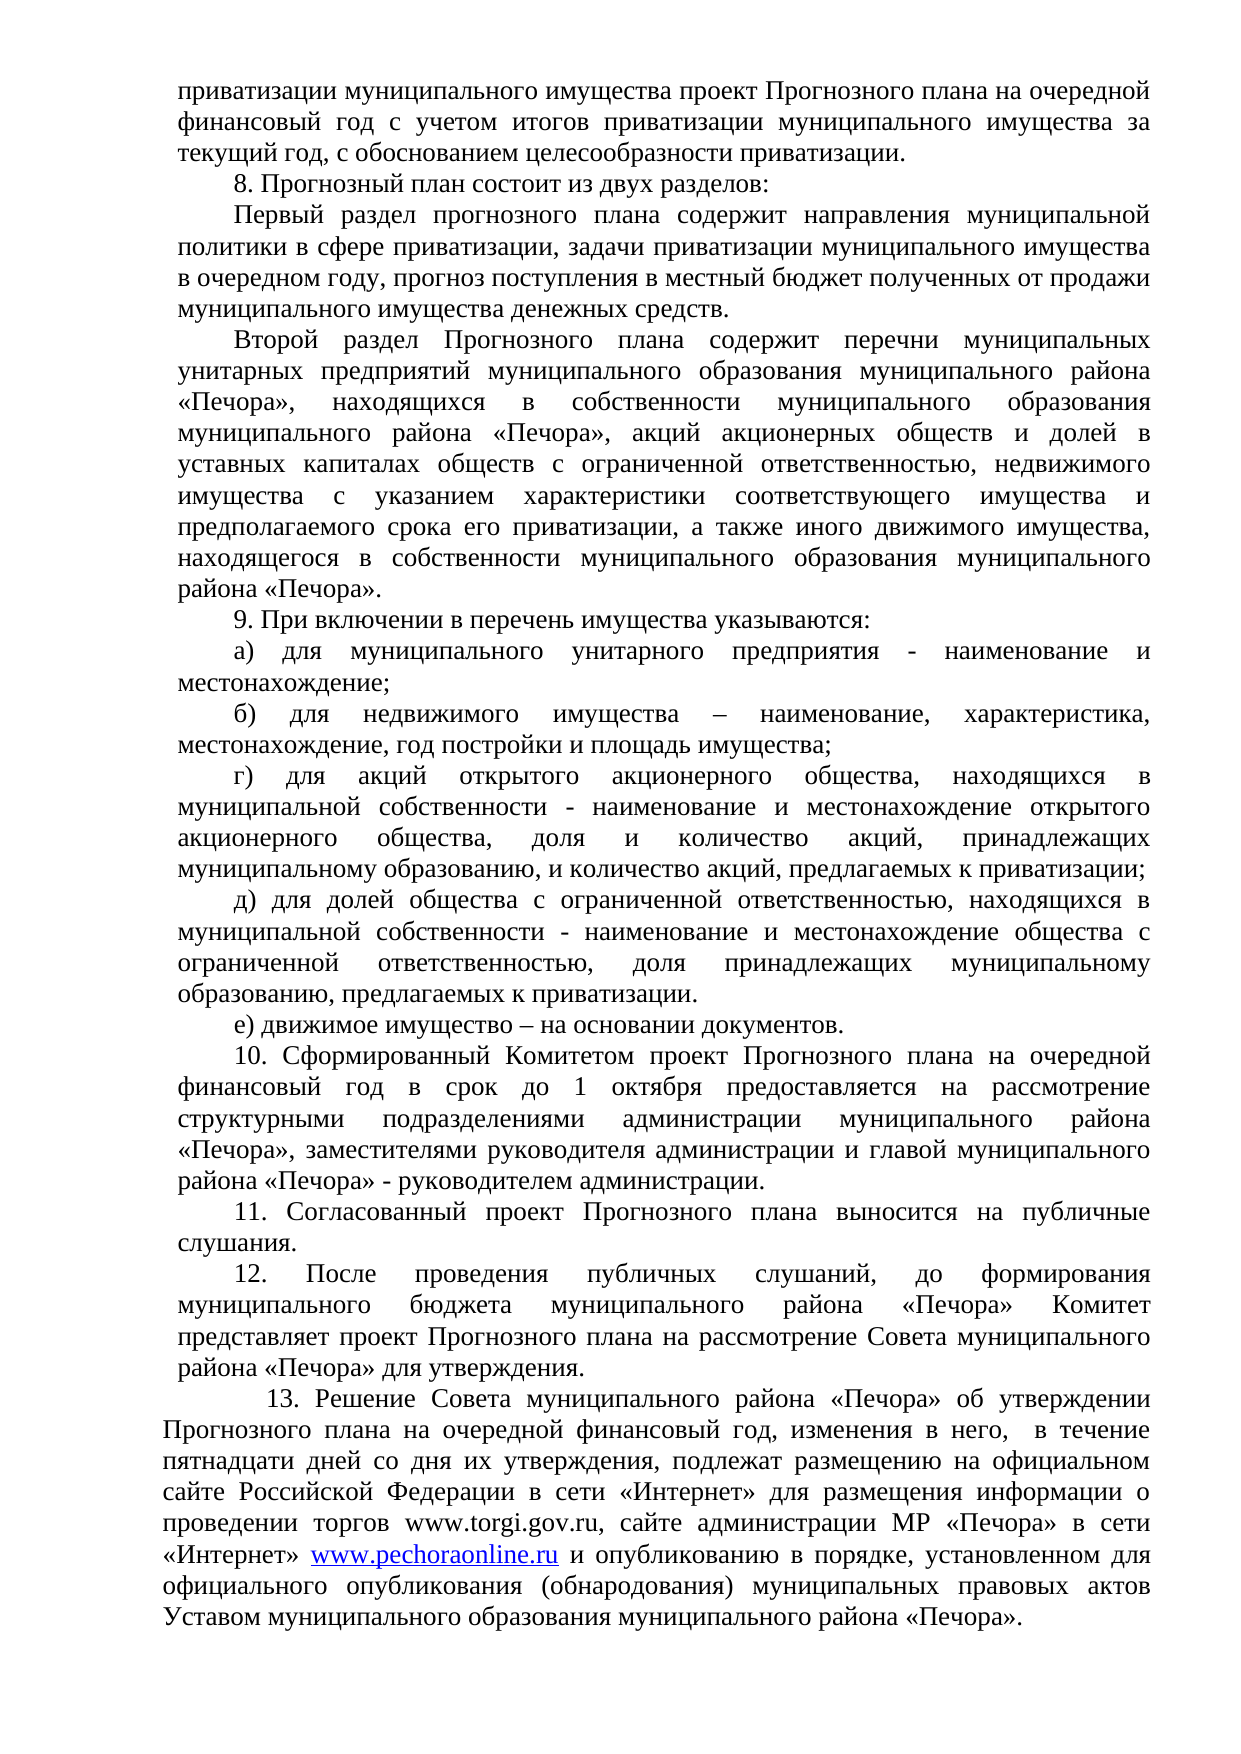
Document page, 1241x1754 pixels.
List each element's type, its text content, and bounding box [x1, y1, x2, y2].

text г) для акций открытого акционерного общества, находящихся в муниципальной собственности - наименование и местонахождение открытого акционерного общества, доля и количество акций, принадлежащих муниципальному образованию, и количество акций, предлагаемых к приватизации; [177, 759, 1152, 884]
text 10. Сформированный Комитетом проект Прогнозного плана на очередной финансовый год в срок до 1 октября предоставляется на рассмотрение структурными подразделениями администрации муниципального района «Печора», заместителями руководителя администрации и главой муниципального района «Печора» - руководителем администрации. [177, 1039, 1152, 1195]
text б) для недвижимого имущества – наименование, характеристика, местонахождение, год постройки и площадь имущества; [177, 697, 1152, 759]
text д) для долей общества с ограниченной ответственностью, находящихся в муниципальной собственности - наименование и местонахождение общества с ограниченной ответственностью, доля принадлежащих муниципальному образованию, предлагаемых к приватизации. [177, 884, 1152, 1008]
text 13. Решение Совета муниципального района «Печора» об утверждении Прогнозного плана на очередной финансовый год, изменения в него, в течение пятнадцати дней со дня их утверждения, подлежат размещению на официальном сайте Российской Федерации в сети «Интернет» для размещения информации о проведении торгов www.torgi.gov.ru, сайте администрации МР «Печора» в сети «Интернет» www.pechoraonline.ru и опубликованию в порядке, установленном для официального опубликования (обнародования) муниципальных правовых актов Уставом муниципального образования муниципального района «Печора». [162, 1382, 1152, 1631]
text а) для муниципального унитарного предприятия - наименование и местонахождение; [177, 634, 1152, 697]
text Второй раздел Прогнозного плана содержит перечни муниципальных унитарных предприятий муниципального образования муниципального района «Печора», находящихся в собственности муниципального образования муниципального района «Печора», акций акционерных обществ и долей в уставных капиталах обществ с ограниченной ответственностью, недвижимого имущества с указанием характеристики соответствующего имущества и предполагаемого срока его приватизации, а также иного движимого имущества, находящегося в собственности муниципального образования муниципального района «Печора». [177, 323, 1152, 603]
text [177, 74, 1152, 167]
text 9. При включении в перечень имущества указываются: [177, 603, 1152, 634]
text 12. После проведения публичных слушаний, до формирования муниципального бюджета муниципального района «Печора» Комитет представляет проект Прогнозного плана на рассмотрение Совета муниципального района «Печора» для утверждения. [177, 1257, 1152, 1382]
text Первый раздел прогнозного плана содержит направления муниципальной политики в сфере приватизации, задачи приватизации муниципального имущества в очередном году, прогноз поступления в местный бюджет полученных от продажи муниципального имущества денежных средств. [177, 198, 1152, 323]
text 8. Прогнозный план состоит из двух разделов: [177, 167, 1152, 198]
text 11. Согласованный проект Прогнозного плана выносится на публичные слушания. [177, 1195, 1152, 1257]
text е) движимое имущество – на основании документов. [177, 1008, 1152, 1039]
